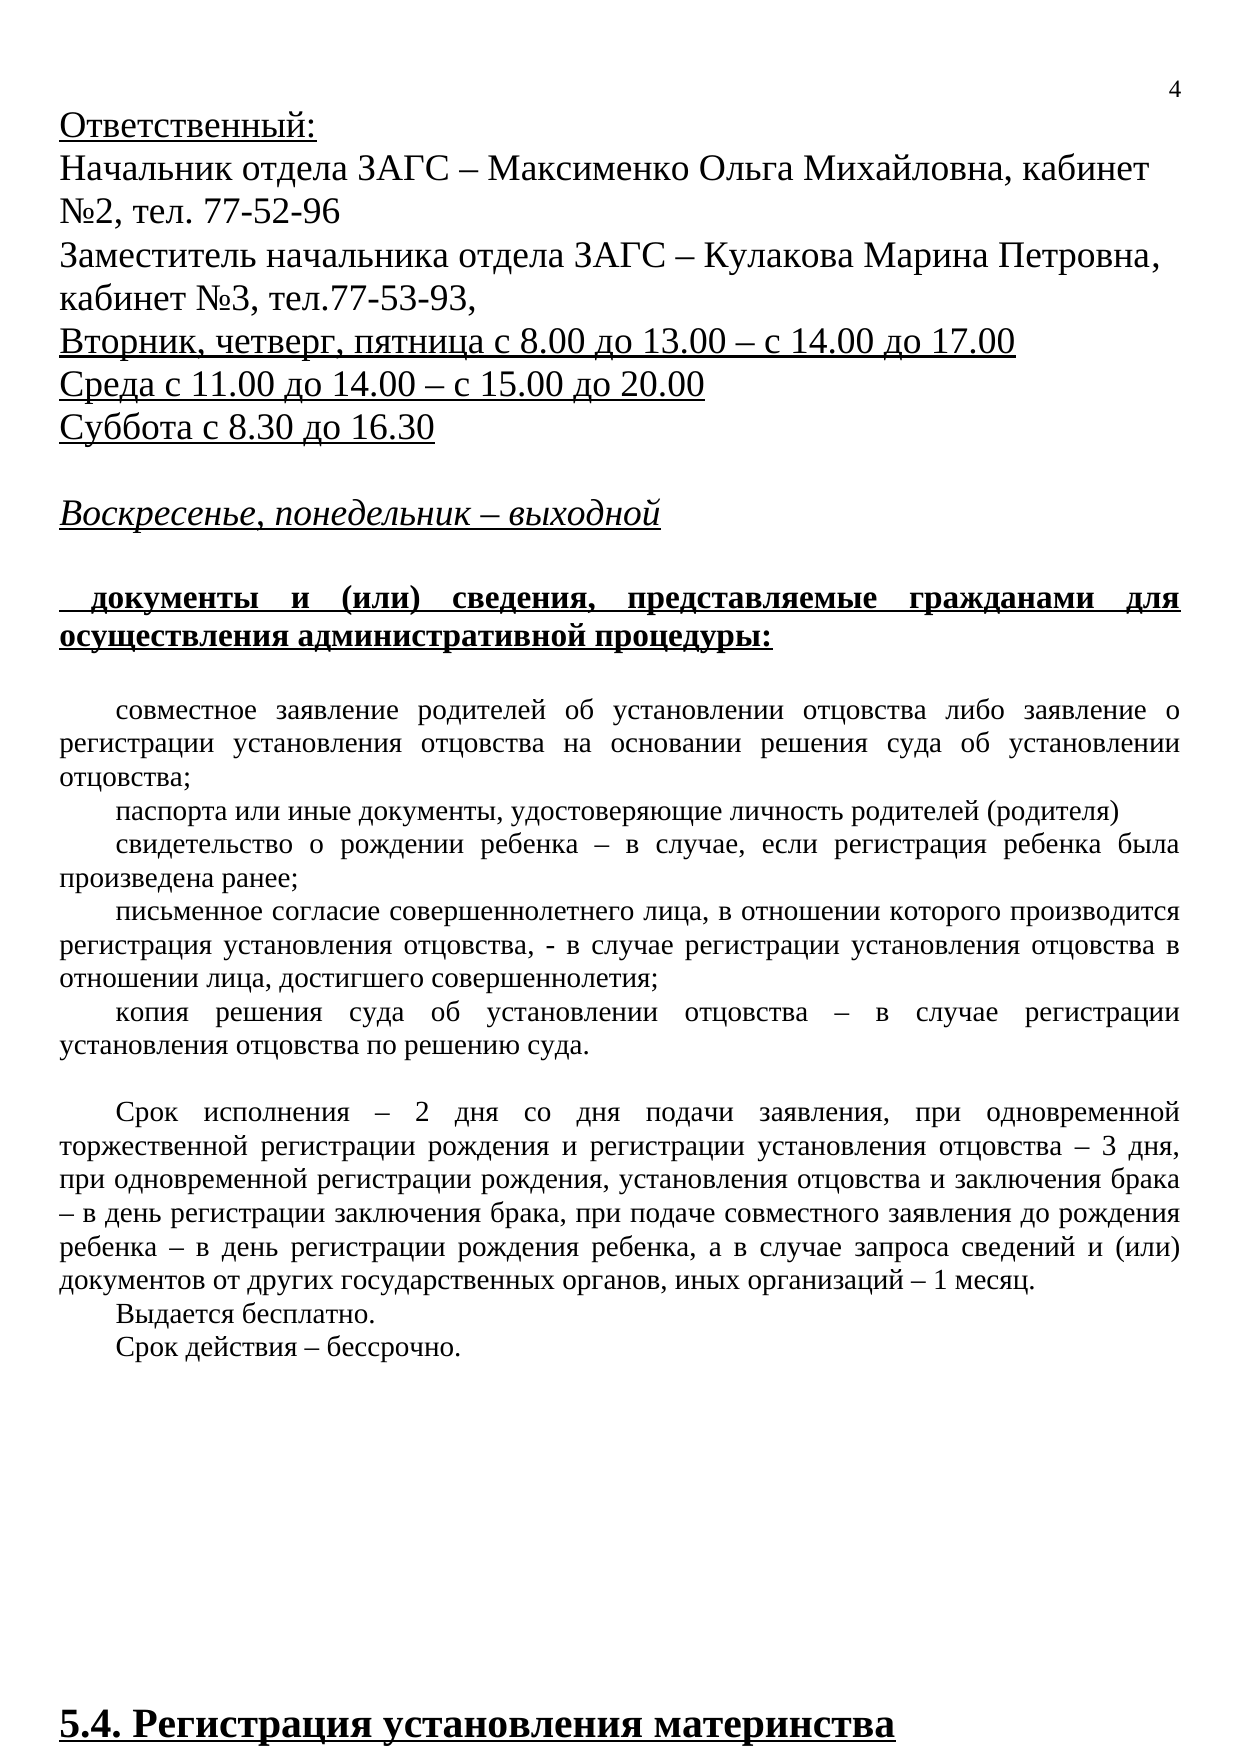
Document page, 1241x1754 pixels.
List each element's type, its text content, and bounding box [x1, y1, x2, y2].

text Среда с 11.00 до 14.00 – с 15.00 до 20.00 [59, 361, 1181, 404]
text Выдается бесплатно. [59, 1296, 1181, 1329]
text 5.4. Регистрация установления материнства [59, 1698, 1181, 1746]
text совместное заявление родителей об установлении отцовства либо заявление о регистрации установления отцовства на основании решения суда об установлении отцовства; [59, 692, 1181, 793]
text паспорта или иные документы, удостоверяющие личность родителей (родителя) [59, 793, 1181, 826]
text Срок исполнения – 2 дня со дня подачи заявления, при одновременной торжественной регистрации рождения и регистрации установления отцовства – 3 дня, при одновременной регистрации рождения, установления отцовства и заключения брака – в день регистрации заключения брака, при подаче совместного заявления до рождения ребенка – в день регистрации рождения ребенка, а в случае запроса сведений и (или) документов от других государственных органов, иных организаций – 1 месяц. [59, 1094, 1181, 1296]
text документы и (или) сведения, представляемые гражданами для осуществления административной процедуры: [59, 612, 1181, 654]
text свидетельство о рождении ребенка – в случае, если регистрация ребенка была произведена ранее; [59, 826, 1181, 893]
text Срок действия – бессрочно. [59, 1329, 1181, 1363]
text копия решения суда об установлении отцовства – в случае регистрации установления отцовства по решению суда. [59, 994, 1181, 1061]
text Начальник отдела ЗАГС – Максименко Ольга Михайловна, кабинет №2, тел. 77-52-96 [59, 146, 1181, 232]
text документы и (или) сведения, представляемые гражданами для осуществления административной процедуры: [59, 577, 1181, 610]
text письменное согласие совершеннолетнего лица, в отношении которого производится регистрация установления отцовства, - в случае регистрации установления отцовства в отношении лица, достигшего совершеннолетия; [59, 893, 1181, 994]
text Суббота с 8.30 до 16.30 [59, 404, 1181, 448]
text Воскресенье, понедельник – выходной [59, 491, 1181, 534]
text Ответственный: [59, 103, 1181, 146]
text Заместитель начальника отдела ЗАГС – Кулакова Марина Петровна, кабинет №3, тел.77-53-93, [59, 232, 1181, 318]
text Вторник, четверг, пятница с 8.00 до 13.00 – с 14.00 до 17.00 [59, 318, 1181, 361]
